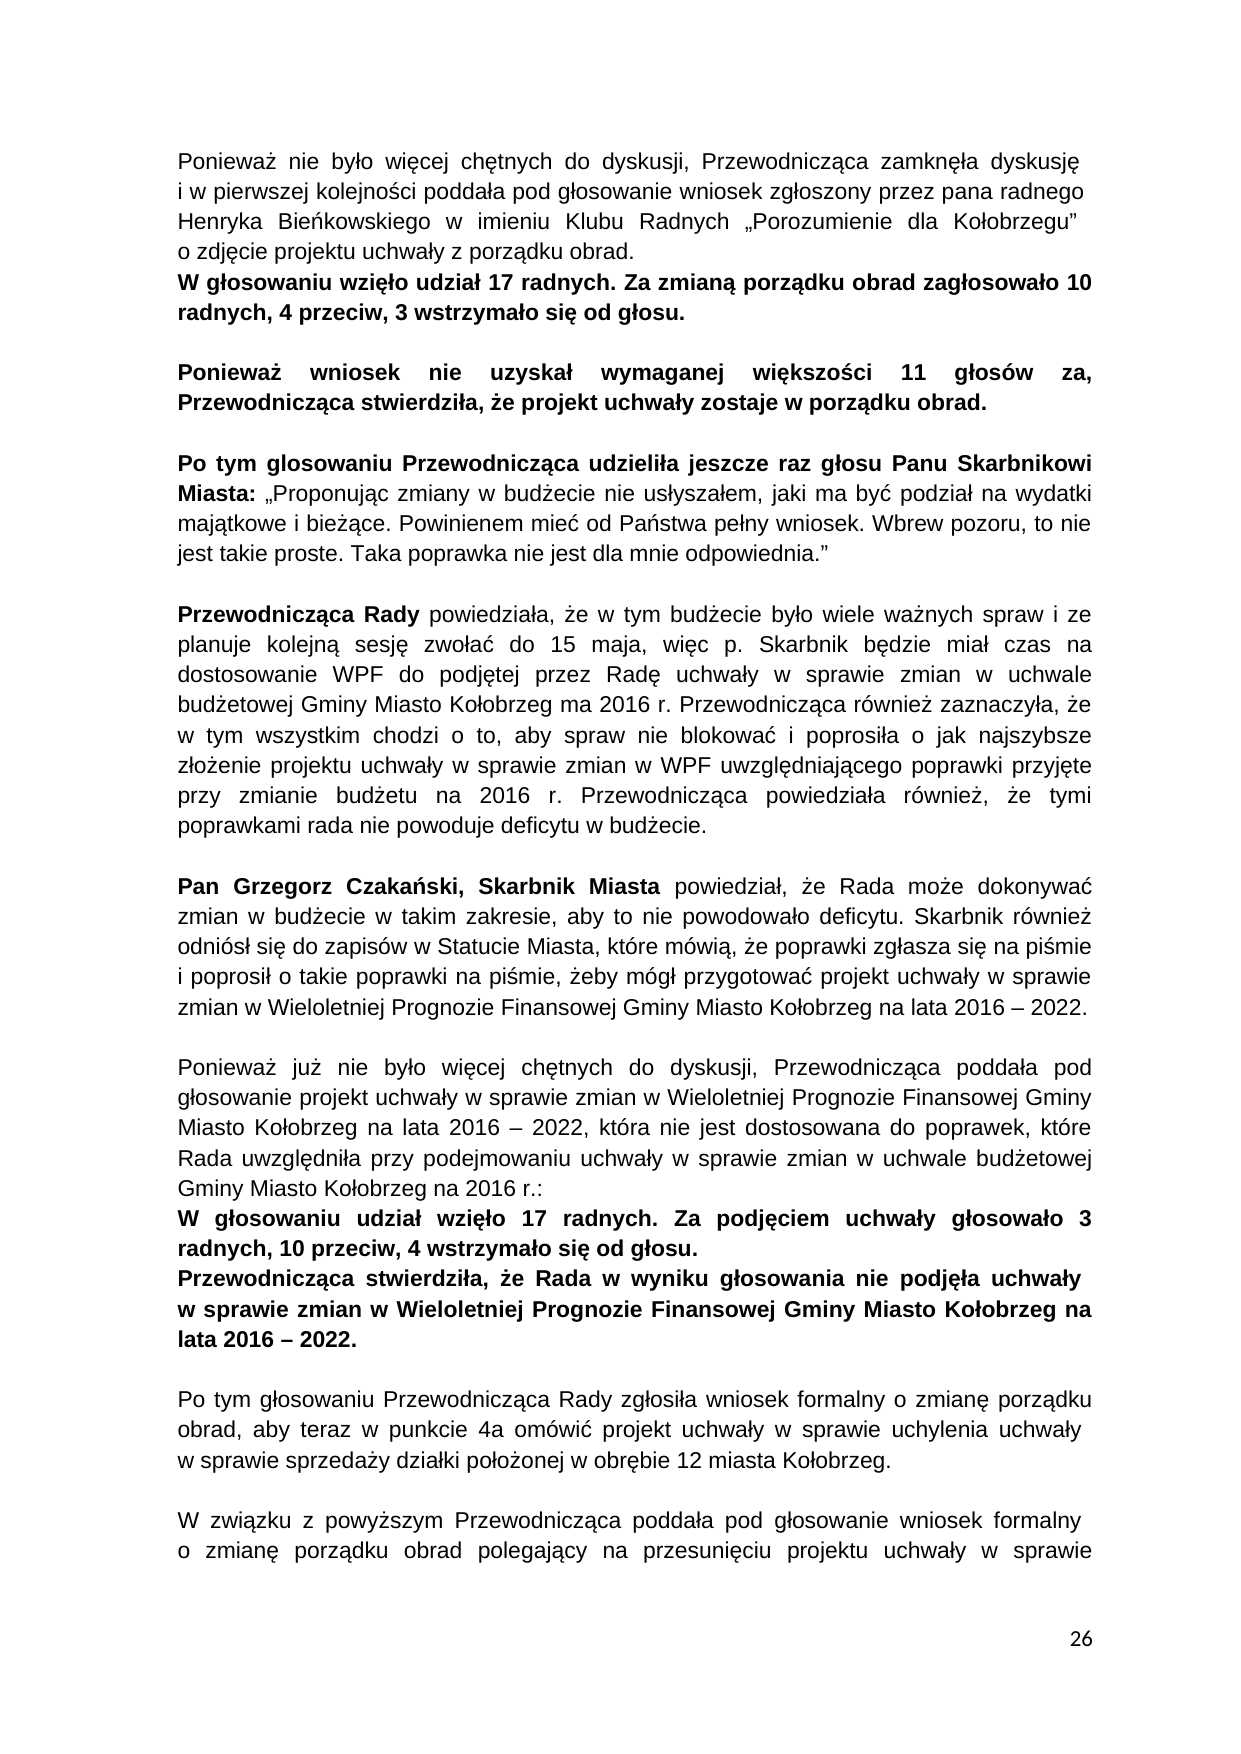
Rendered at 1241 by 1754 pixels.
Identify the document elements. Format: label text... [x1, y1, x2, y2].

list Przewodnicząca stwierdziła, że Rada w wyniku głosowania nie podjęła uchwały w sprawie zmian w Wieloletniej Prognozie Finansowej Gminy Miasto Kołobrzeg na lata 2016 – 2022. [177, 1265, 1093, 1352]
list Ponieważ nie było więcej chętnych do dyskusji, Przewodnicząca zamknęła dyskusję i w pierwszej kolejności poddała pod głosowanie wniosek zgłoszony przez pana radnego Henryka Bieńkowskiego w imieniu Klubu Radnych „Porozumienie dla Kołobrzegu” o zdjęcie projektu uchwały z porządku obrad. [177, 148, 1093, 264]
list Ponieważ wniosek nie uzyskał wymaganej większości 11 głosów za, Przewodnicząca stwierdziła, że projekt uchwały zostaje w porządku obrad. [177, 359, 1093, 416]
list Ponieważ już nie było więcej chętnych do dyskusji, Przewodnicząca poddała pod głosowanie projekt uchwały w sprawie zmian w Wieloletniej Prognozie Finansowej Gminy Miasto Kołobrzeg na lata 2016 – 2022, która nie jest dostosowana do poprawek, które Rada uwzględniła przy podejmowaniu uchwały w sprawie zmian w uchwale budżetowej Gminy Miasto Kołobrzeg na 2016 r.: [177, 1054, 1093, 1201]
list W głosowaniu udział wzięło 17 radnych. Za podjęciem uchwały głosowało 3 radnych, 10 przeciw, 4 wstrzymało się od głosu. [177, 1205, 1093, 1261]
list Po tym głosowaniu Przewodnicząca Rady zgłosiła wniosek formalny o zmianę porządku obrad, aby teraz w punkcie 4a omówić projekt uchwały w sprawie uchylenia uchwały w sprawie sprzedaży działki położonej w obrębie 12 miasta Kołobrzeg. [177, 1386, 1093, 1473]
list Przewodnicząca Rady powiedziała, że w tym budżecie było wiele ważnych spraw i ze planuje kolejną sesję zwołać do 15 maja, więc p. Skarbnik będzie miał czas na dostosowanie WPF do podjętej przez Radę uchwały w sprawie zmian w uchwale budżetowej Gminy Miasto Kołobrzeg ma 2016 r. Przewodnicząca również zaznaczyła, że w tym wszystkim chodzi o to, aby spraw nie blokować i poprosiła o jak najszybsze złożenie projektu uchwały w sprawie zmian w WPF uwzględniającego poprawki przyjęte przy zmianie budżetu na 2016 r. Przewodnicząca powiedziała również, że tymi poprawkami rada nie powoduje deficytu w budżecie. [177, 601, 1093, 838]
list Pan Grzegorz Czakański, Skarbnik Miasta powiedział, że Rada może dokonywać zmian w budżecie w takim zakresie, aby to nie powodowało deficytu. Skarbnik również odniósł się do zapisów w Statucie Miasta, które mówią, że poprawki zgłasza się na piśmie i poprosił o takie poprawki na piśmie, żeby mógł przygotować projekt uchwały w sprawie zmian w Wieloletniej Prognozie Finansowej Gminy Miasto Kołobrzeg na lata 2016 – 2022. [177, 873, 1093, 1020]
list Po tym glosowaniu Przewodnicząca udzieliła jeszcze raz głosu Panu Skarbnikowi Miasta: „Proponując zmiany w budżecie nie usłyszałem, jaki ma być podział na wydatki majątkowe i bieżące. Powinienem mieć od Państwa pełny wniosek. Wbrew pozoru, to nie jest takie proste. Taka poprawka nie jest dla mnie odpowiednia.” [177, 450, 1093, 567]
list W głosowaniu wzięło udział 17 radnych. Za zmianą porządku obrad zagłosowało 10 radnych, 4 przeciw, 3 wstrzymało się od głosu. [177, 268, 1093, 325]
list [177, 1507, 1093, 1563]
